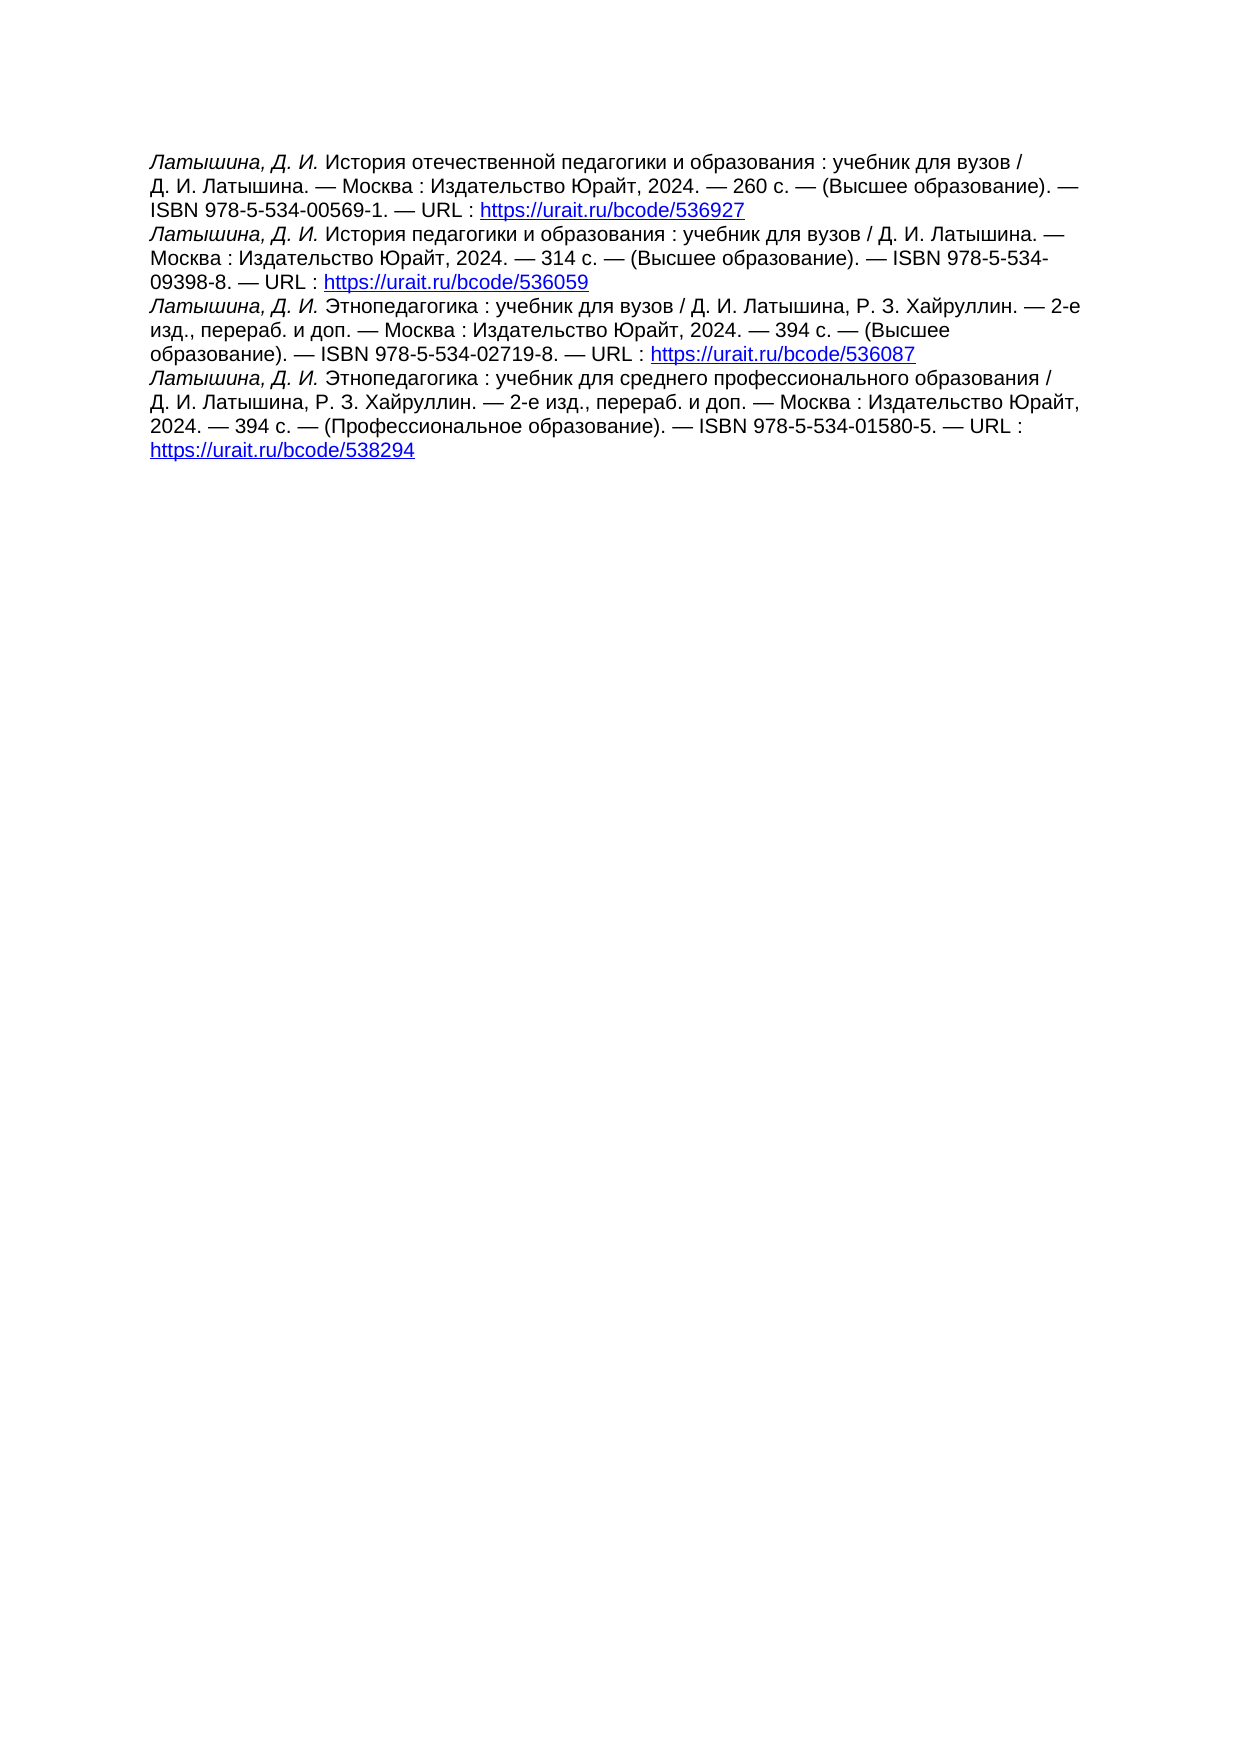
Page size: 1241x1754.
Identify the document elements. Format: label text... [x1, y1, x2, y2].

text Латышина, Д. И. Этнопедагогика : учебник для среднего профессионального образования / Д. И. Латышина, Р. З. Хайруллин. — 2-е изд., перераб. и доп. — Москва : Издательство Юрайт, 2024. — 394 с. — (Профессиональное образование). — ISBN 978-5-534-01580-5. — URL : https://urait.ru/bcode/538294 [150, 366, 1090, 461]
text Латышина, Д. И. Этнопедагогика : учебник для вузов / Д. И. Латышина, Р. З. Хайруллин. — 2-е изд., перераб. и доп. — Москва : Издательство Юрайт, 2024. — 394 с. — (Высшее образование). — ISBN 978-5-534-02719-8. — URL : https://urait.ru/bcode/536087 [150, 294, 1090, 366]
text Латышина, Д. И. История отечественной педагогики и образования : учебник для вузов / Д. И. Латышина. — Москва : Издательство Юрайт, 2024. — 260 с. — (Высшее образование). — ISBN 978-5-534-00569-1. — URL : https://urait.ru/bcode/536927 [150, 150, 1090, 222]
text Латышина, Д. И. История педагогики и образования : учебник для вузов / Д. И. Латышина. — Москва : Издательство Юрайт, 2024. — 314 с. — (Высшее образование). — ISBN 978-5-534-09398-8. — URL : https://urait.ru/bcode/536059 [150, 222, 1090, 294]
